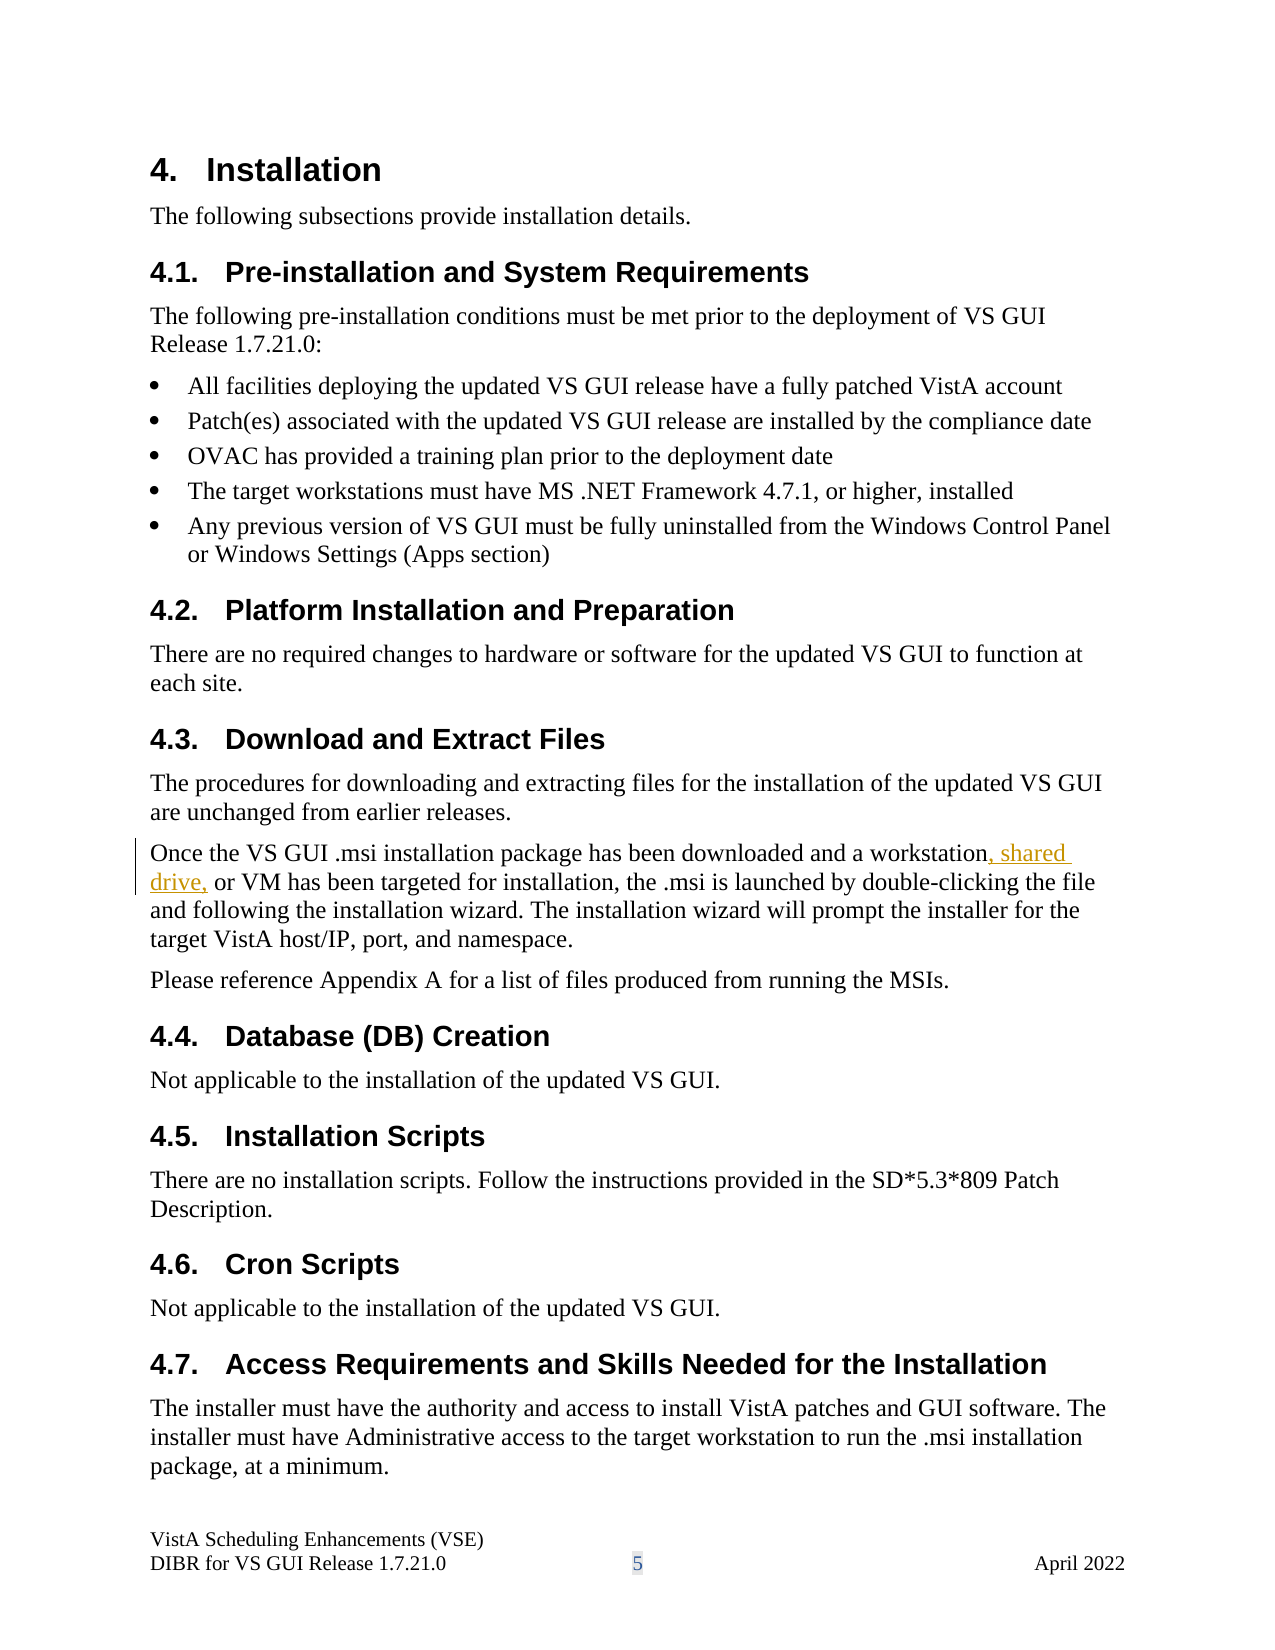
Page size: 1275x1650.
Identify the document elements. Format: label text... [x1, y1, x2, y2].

text There are no installation scripts. Follow the instructions provided in the SD*5.3*809 Patch Description. [150, 1165, 1125, 1222]
subtitle Access Requirements and Skills Needed for the Installation [150, 1347, 1125, 1381]
text The procedures for downloading and extracting files for the installation of the updated VS GUI are unchanged from earlier releases. [150, 768, 1125, 825]
text Please reference Appendix A for a list of files produced from running the MSIs. [150, 965, 1125, 994]
subtitle Pre-installation and System Requirements [150, 255, 1125, 288]
list Patch(es) associated with the updated VS GUI release are installed by the compliance date [150, 406, 1125, 434]
subtitle Platform Installation and Preparation [150, 593, 1125, 627]
text Not applicable to the installation of the updated VS GUI. [150, 1065, 1125, 1094]
text The installer must have the authority and access to install VistA patches and GUI software. The installer must have Administrative access to the target workstation to run the .msi installation package, at a minimum. [150, 1393, 1125, 1479]
subtitle Database (DB) Creation [150, 1019, 1125, 1053]
subtitle Cron Scripts [150, 1247, 1125, 1281]
list All facilities deploying the updated VS GUI release have a fully patched VistA account [150, 371, 1125, 399]
list Any previous version of VS GUI must be fully uninstalled from the Windows Control Panel or Windows Settings (Apps section) [150, 511, 1125, 568]
text The following subsections provide installation details. [150, 201, 1125, 230]
text Not applicable to the installation of the updated VS GUI. [150, 1293, 1125, 1322]
subtitle Installation Scripts [150, 1119, 1125, 1152]
list The target workstations must have MS .NET Framework 4.7.1, or higher, installed [150, 476, 1125, 504]
list OVAC has provided a training plan prior to the deployment date [150, 441, 1125, 469]
text There are no required changes to hardware or software for the updated VS GUI to function at each site. [150, 639, 1125, 697]
text The following pre-installation conditions must be met prior to the deployment of VS GUI Release 1.7.21.0: [150, 301, 1125, 358]
subtitle Download and Extract Files [150, 722, 1125, 755]
subtitle Installation [150, 150, 1125, 188]
text Once the VS GUI .msi installation package has been downloaded and a workstation or VM has been targeted for installation, the .msi is launched by double-clicking the file and following the installation wizard. The installation wizard will prompt the installer for the target VistA host/IP, port, and namespace. [150, 838, 1125, 953]
